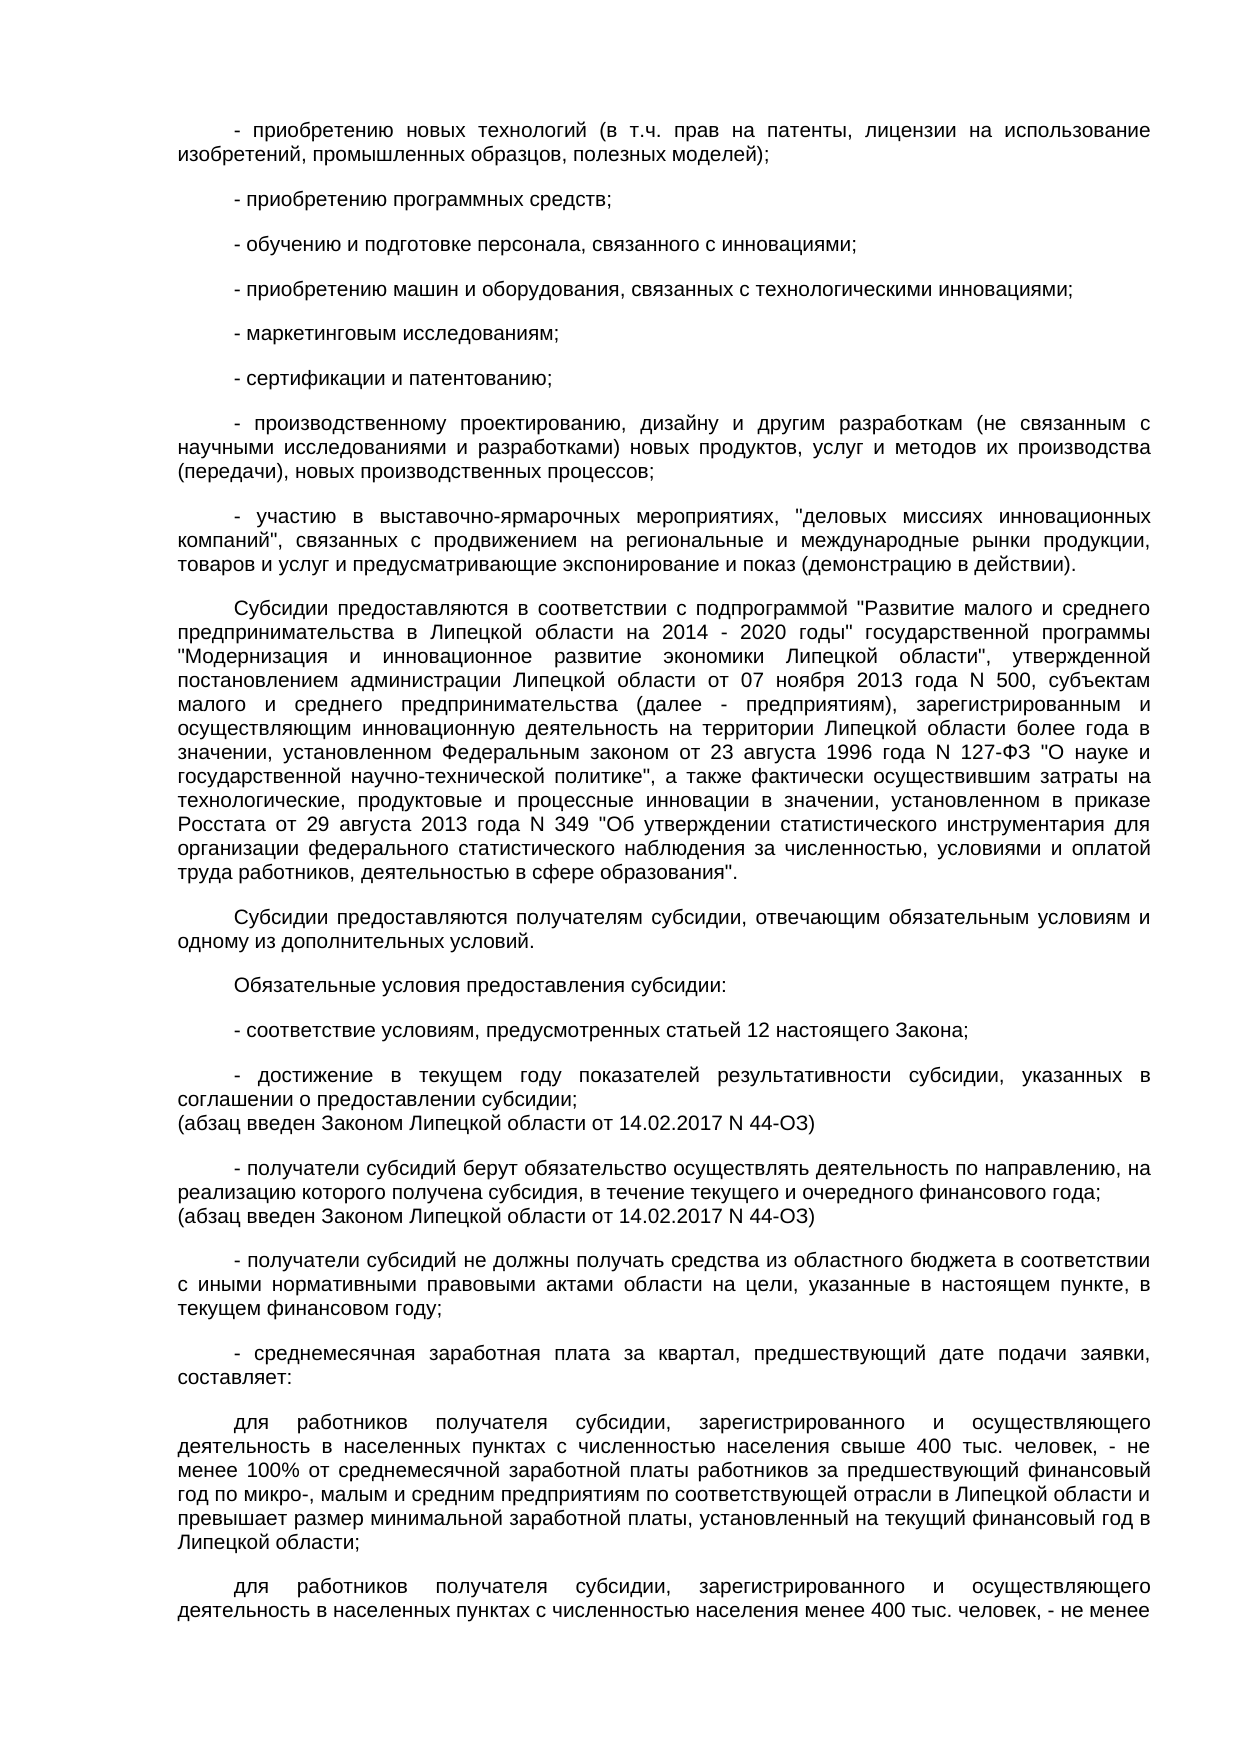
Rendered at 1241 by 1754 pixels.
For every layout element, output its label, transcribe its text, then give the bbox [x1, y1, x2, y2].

text - приобретению новых технологий (в т.ч. прав на патенты, лицензии на использование изобретений, промышленных образцов, полезных моделей); [177, 118, 1152, 166]
text - соответствие условиям, предусмотренных статьей 12 настоящего Закона; [177, 1018, 1152, 1042]
text - сертификации и патентованию; [177, 366, 1152, 390]
text - приобретению программных средств; [177, 187, 1152, 211]
text Субсидии предоставляются в соответствии с подпрограммой "Развитие малого и среднего предпринимательства в Липецкой области на 2014 - 2020 годы" государственной программы "Модернизация и инновационное развитие экономики Липецкой области", утвержденной постановлением администрации Липецкой области от 07 ноября 2013 года N 500, субъектам малого и среднего предпринимательства (далее - предприятиям), зарегистрированным и осуществляющим инновационную деятельность на территории Липецкой области более года в значении, установленном Федеральным законом от 23 августа 1996 года N 127-ФЗ "О науке и государственной научно-технической политике", а также фактически осуществившим затраты на технологические, продуктовые и процессные инновации в значении, установленном в приказе Росстата от 29 августа 2013 года N 349 "Об утверждении статистического инструментария для организации федерального статистического наблюдения за численностью, условиями и оплатой труда работников, деятельностью в сфере образования". [177, 596, 1152, 884]
text - получатели субсидий берут обязательство осуществлять деятельность по направлению, на реализацию которого получена субсидия, в течение текущего и очередного финансового года; [177, 1156, 1152, 1203]
text - достижение в текущем году показателей результативности субсидии, указанных в соглашении о предоставлении субсидии; [177, 1063, 1152, 1111]
text - обучению и подготовке персонала, связанного с инновациями; [177, 232, 1152, 256]
text Субсидии предоставляются получателям субсидии, отвечающим обязательным условиям и одному из дополнительных условий. [177, 904, 1152, 952]
text - среднемесячная заработная плата за квартал, предшествующий дате подачи заявки, составляет: [177, 1341, 1152, 1389]
text для работников получателя субсидии, зарегистрированного и осуществляющего деятельность в населенных пунктах с численностью населения свыше 400 тыс. человек, - не менее 100% от среднемесячной заработной платы работников за предшествующий финансовый год по микро-, малым и средним предприятиям по соответствующей отрасли в Липецкой области и превышает размер минимальной заработной платы, установленный на текущий финансовый год в Липецкой области; [177, 1410, 1152, 1553]
text - приобретению машин и оборудования, связанных с технологическими инновациями; [177, 276, 1152, 300]
text Обязательные условия предоставления субсидии: [177, 973, 1152, 997]
text - маркетинговым исследованиям; [177, 321, 1152, 345]
text (абзац введен Законом Липецкой области от 14.02.2017 N 44-ОЗ) [177, 1111, 1152, 1135]
text (абзац введен Законом Липецкой области от 14.02.2017 N 44-ОЗ) [177, 1203, 1152, 1227]
text - участию в выставочно-ярмарочных мероприятиях, "деловых миссиях инновационных компаний", связанных с продвижением на региональные и международные рынки продукции, товаров и услуг и предусматривающие экспонирование и показ (демонстрацию в действии). [177, 503, 1152, 575]
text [177, 1574, 1152, 1622]
text - производственному проектированию, дизайну и другим разработкам (не связанным с научными исследованиями и разработками) новых продуктов, услуг и методов их производства (передачи), новых производственных процессов; [177, 411, 1152, 483]
text - получатели субсидий не должны получать средства из областного бюджета в соответствии с иными нормативными правовыми актами области на цели, указанные в настоящем пункте, в текущем финансовом году; [177, 1248, 1152, 1320]
